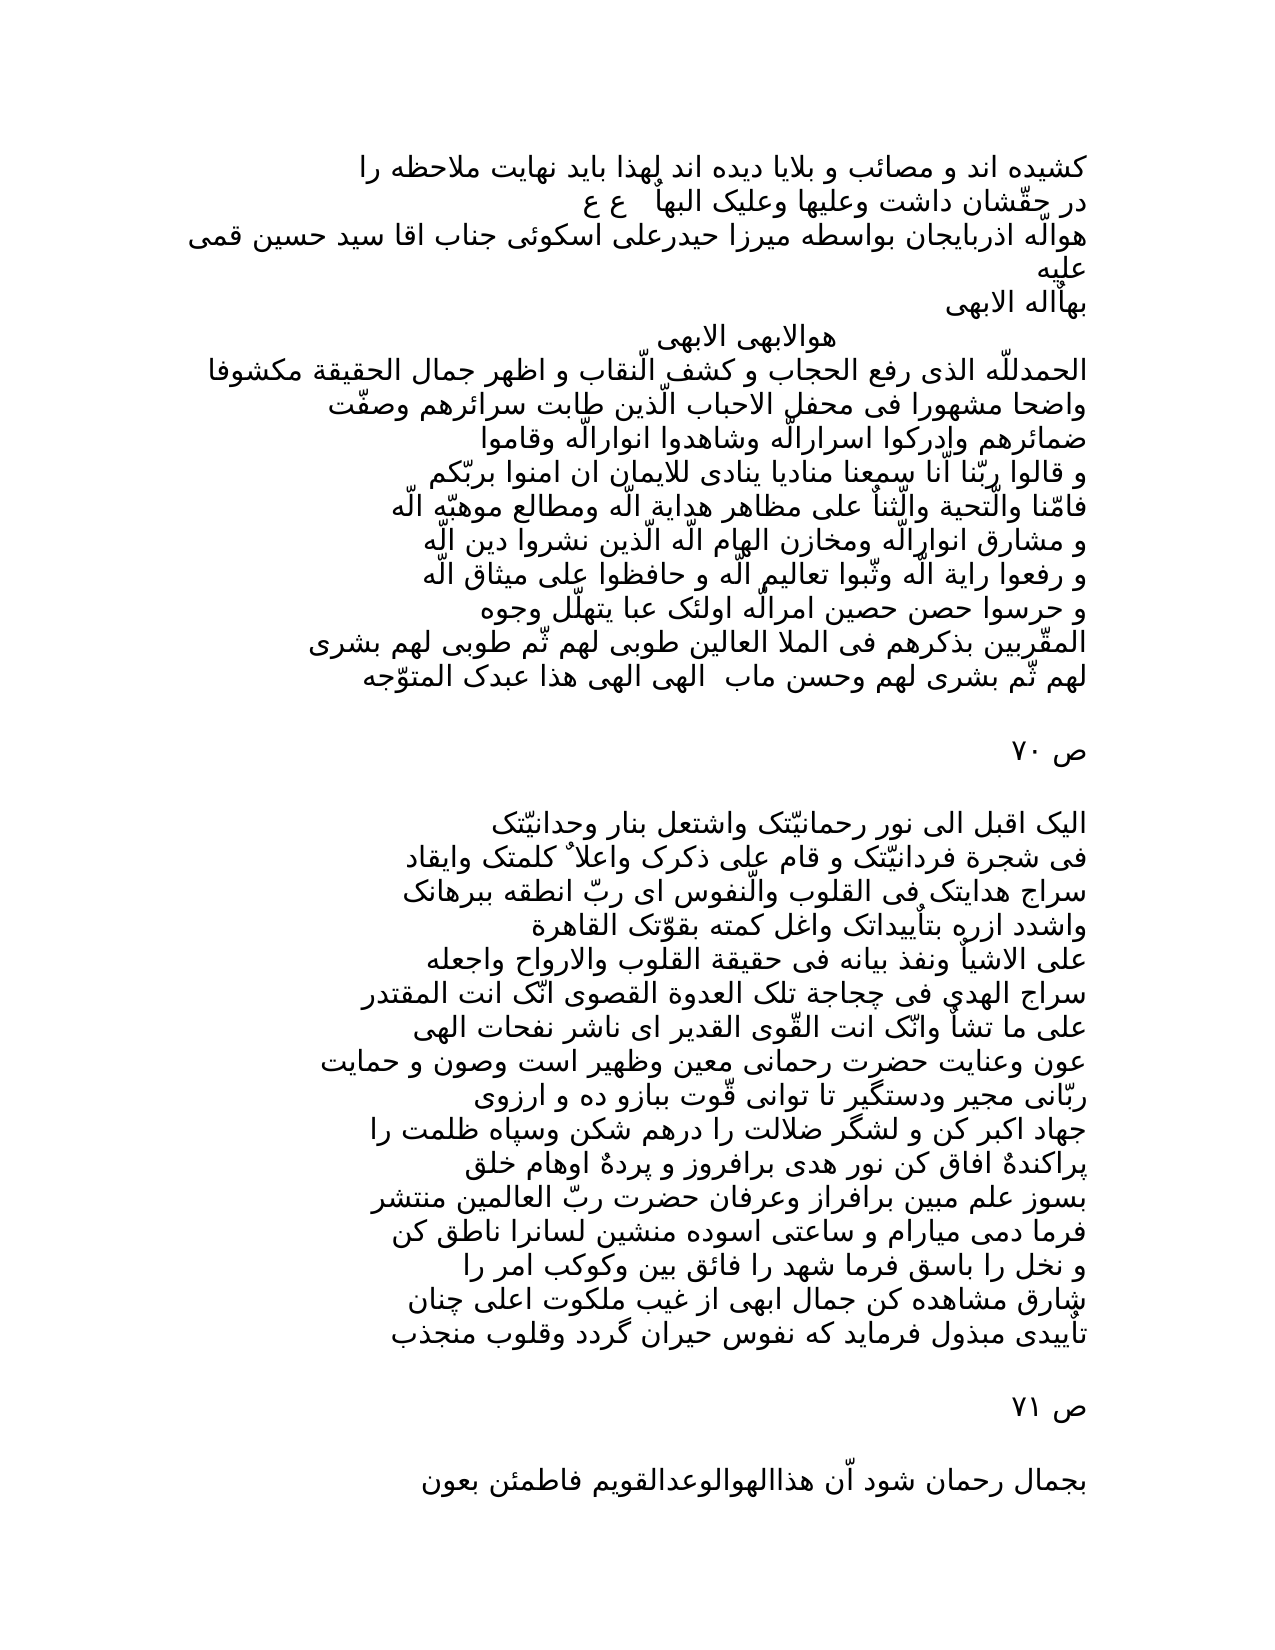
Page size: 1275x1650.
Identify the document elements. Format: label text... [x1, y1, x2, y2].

text واضحا مشهورا فی محفل الاحباب الّذين طابت سرائرهم وصفّت [187, 388, 1087, 422]
text بجمال رحمان شود اّن هذاالهوالوعدالقويم فاطمئن بعون [187, 1463, 1087, 1497]
text واشدد ازره بتاٌييداتک واغل کمته بقوّتک القاهرة [187, 908, 1087, 942]
text سراج هدايتک فی القلوب والّنفوس ای ربّ انطقه ببرهانک [187, 874, 1087, 908]
text فرما دمی ميارام و ساعتی اسوده منشين لسانرا ناطق کن [187, 1214, 1087, 1248]
text در حقّشان داشت وعليها وعليک البهاٌ ع ع [187, 184, 1087, 218]
text علی الاشياٌ ونفذ بيانه فی حقيقة القلوب والارواح واجعله [187, 942, 1087, 976]
text ضمائرهم وادرکوا اسرارالّه وشاهدوا انوارالّه وقاموا [187, 422, 1087, 456]
text هوالابهی الابهی [187, 320, 1087, 354]
text ص ٧١ [187, 1390, 1087, 1424]
text تاٌييدی مبذول فرمايد که نفوس حيران گردد وقلوب منجذب [187, 1316, 1087, 1350]
text و رفعوا راية الّه وثّبوا تعاليم الّه و حافظوا علی ميثاق الّه [187, 557, 1087, 591]
text و مشارق انوارالّه ومخازن الهام الّه الّذين نشروا دين الّه [187, 523, 1087, 557]
text ربّانی مجير ودستگير تا توانی قّوت ببازو ده و ارزوی [187, 1078, 1087, 1112]
text بهاٌاله الابهی [187, 286, 1087, 320]
text بسوز علم مبين برافراز وعرفان حضرت ربّ العالمين منتشر [187, 1180, 1087, 1214]
text فی شجرة فردانيّتک و قام علی ذکرک واعلا ٌ کلمتک وايقاد [187, 841, 1087, 874]
text اليک اقبل الی نور رحمانيّتک واشتعل بنار وحدانيّتک [187, 807, 1087, 841]
text لهم ثّم بشری لهم وحسن ماب الهی الهی هذا عبدک المتوّجه [187, 659, 1087, 693]
text فامّنا والّتحية والّثناٌ علی مظاهر هداية الّه ومطالع موهبّه الّه [187, 489, 1087, 523]
text جهاد اکبر کن و لشگر ضلالت را درهم شکن وسپاه ظلمت را [187, 1112, 1087, 1146]
text سراج الهدی فی چجاجة تلک العدوة القصوی انّک انت المقتدر [187, 976, 1087, 1010]
text و قالوا ربّنا اّنا سمعنا مناديا ينادی للايمان ان امنوا بربّکم [187, 456, 1087, 489]
text الحمدللّه الذی رفع الحجاب و کشف الّنقاب و اظهر جمال الحقيقة مکشوفا [187, 354, 1087, 388]
text و حرسوا حصن حصين امرالّه اولئک عبا يتهلّل وجوه [187, 591, 1087, 625]
text و نخل را باسق فرما شهد را فائق بين وکوکب امر را [187, 1248, 1087, 1282]
text پراکندهٌ افاق کن نور هدی برافروز و پردهٌ اوهام خلق [187, 1146, 1087, 1180]
text علی ما تشاٌ وانّک انت القّوی القدير ای ناشر نفحات الهی [187, 1010, 1087, 1044]
text کشيده اند و مصائب و بلايا ديده اند لهذا بايد نهايت ملاحظه را [187, 150, 1087, 184]
text هوالّه اذربايجان بواسطه ميرزا حيدرعلی اسکوئی جناب اقا سيد حسين قمی عليه [187, 218, 1087, 286]
text شارق مشاهده کن جمال ابهی از غيب ملکوت اعلی چنان [187, 1282, 1087, 1316]
text المقّربين بذکرهم فی الملا العالين طوبی لهم ثّم طوبی لهم بشری [187, 625, 1087, 659]
text عون وعنايت حضرت رحمانی معين وظهير است وصون و حمايت [187, 1044, 1087, 1078]
text ص ٧٠ [187, 733, 1087, 767]
